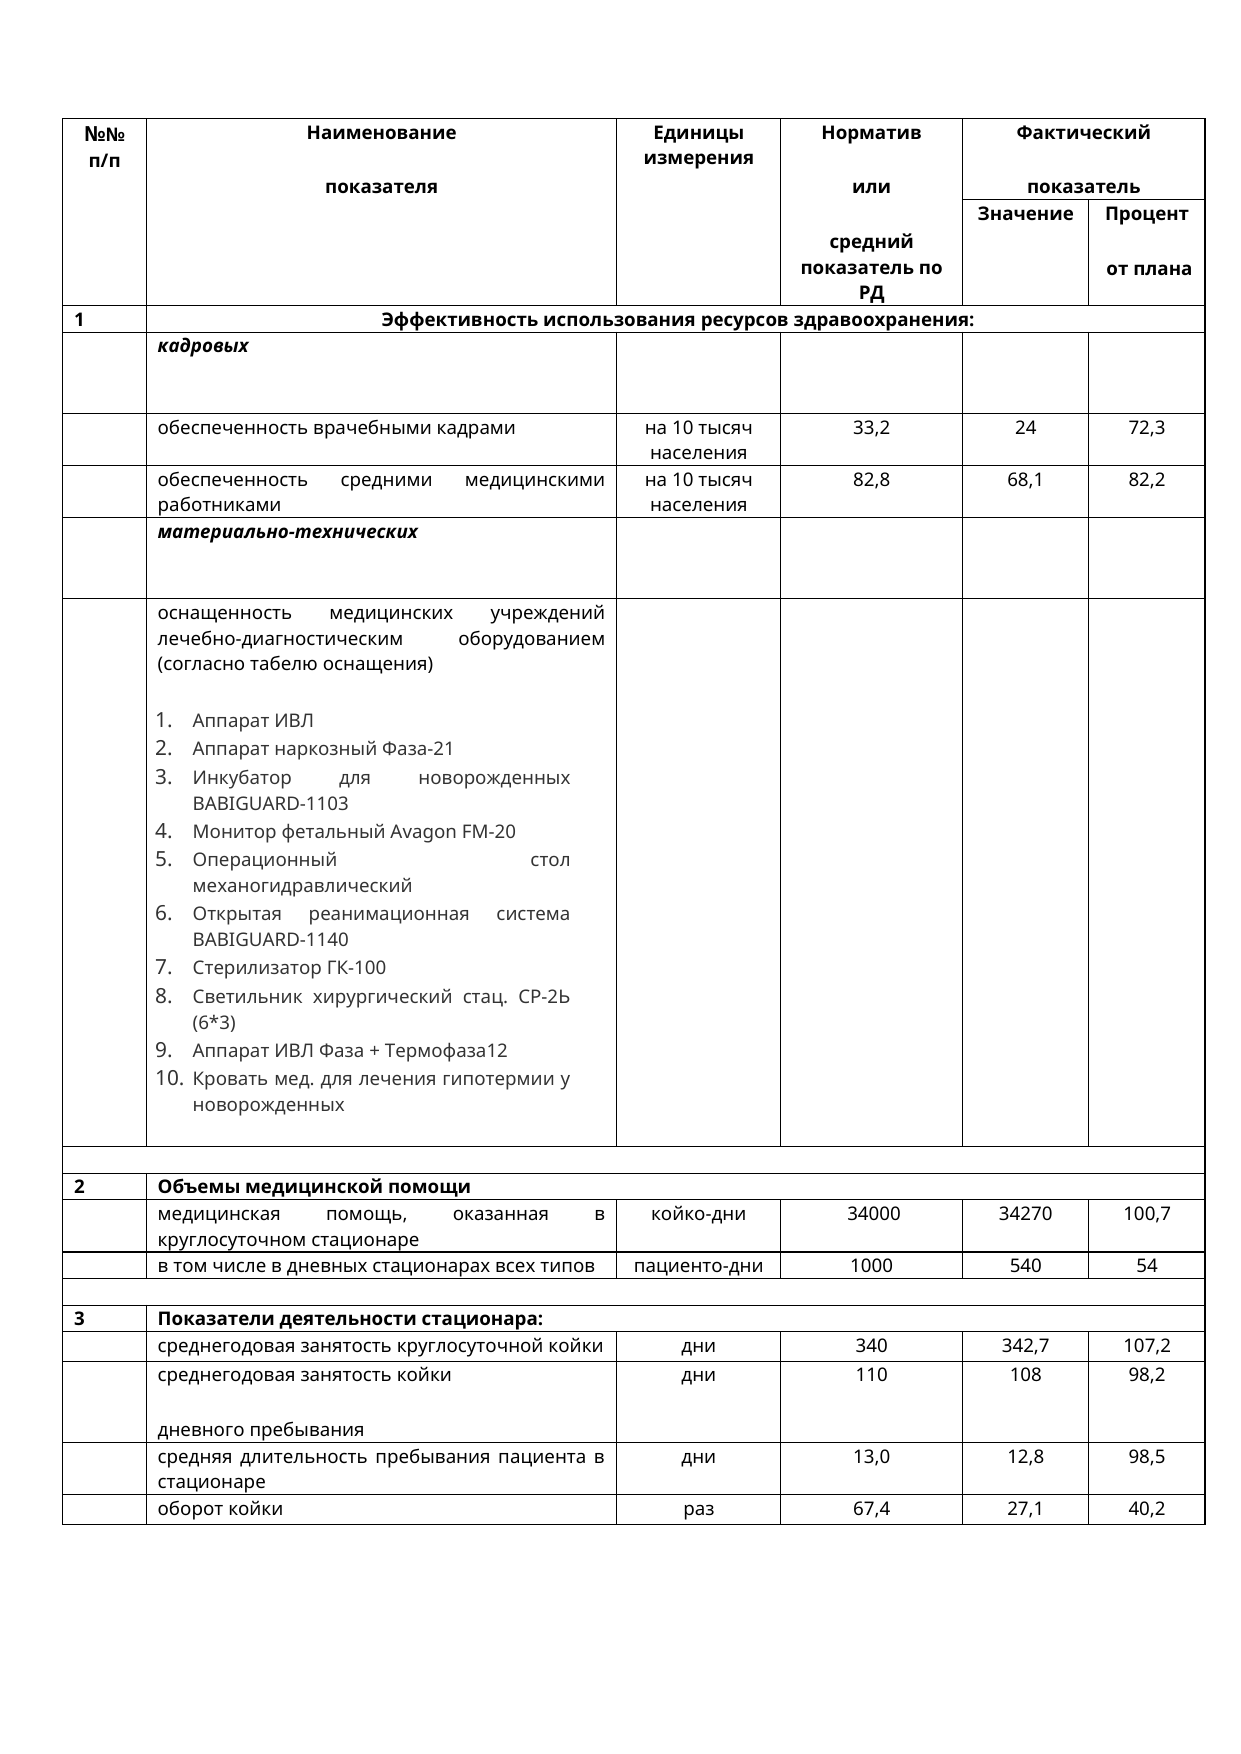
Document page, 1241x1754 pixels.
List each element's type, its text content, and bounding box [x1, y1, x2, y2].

table_cell 100,7 [1089, 1200, 1204, 1251]
table_cell на 10 тысяч населения [617, 414, 780, 465]
table_cell 1 [63, 306, 146, 332]
table_cell 98,2 [1089, 1362, 1204, 1442]
table_cell [63, 1147, 1204, 1173]
table_cell 24 [963, 414, 1088, 465]
table_cell [63, 599, 146, 1146]
table_cell 82,8 [781, 466, 962, 517]
table_cell дни [617, 1332, 780, 1361]
table_cell [63, 466, 146, 517]
table_cell 1000 [781, 1253, 962, 1278]
table_cell обеспеченность врачебными кадрами [147, 414, 616, 465]
table_cell пациенто-дни [617, 1253, 780, 1278]
table_header №№ п/п [63, 119, 146, 305]
table_cell средняя длительность пребывания пациента в стационаре [147, 1443, 616, 1494]
table_cell [963, 333, 1088, 413]
table_cell материально-технических [147, 518, 616, 598]
table_header Единицы измерения [617, 119, 780, 305]
table_cell 40,2 [1089, 1495, 1204, 1523]
table_cell оборот койки [147, 1495, 616, 1523]
table_cell [63, 1253, 146, 1278]
table_cell [963, 599, 1088, 1146]
table_cell 68,1 [963, 466, 1088, 517]
table_header Норматив или средний показатель по РД [781, 119, 962, 305]
table_cell 342,7 [963, 1332, 1088, 1361]
table_cell [63, 1200, 146, 1251]
table_cell [617, 333, 780, 413]
table_cell [781, 599, 962, 1146]
table_cell [1089, 599, 1204, 1146]
table_cell Показатели деятельности стационара: [147, 1306, 1204, 1331]
table_cell раз [617, 1495, 780, 1523]
table_cell среднегодовая занятость койки дневного пребывания [147, 1362, 616, 1442]
table_cell Объемы медицинской помощи [147, 1174, 1204, 1199]
table_cell [1089, 518, 1204, 598]
table_cell [63, 414, 146, 465]
table_cell 34270 [963, 1200, 1088, 1251]
table_cell [781, 518, 962, 598]
table_cell 67,4 [781, 1495, 962, 1523]
table_cell на 10 тысяч населения [617, 466, 780, 517]
table_cell [617, 518, 780, 598]
table_cell 54 [1089, 1253, 1204, 1278]
table_cell обеспеченность средними медицинскими работниками [147, 466, 616, 517]
table_cell [617, 599, 780, 1146]
table_cell Процент от плана [1089, 200, 1204, 305]
table_cell 82,2 [1089, 466, 1204, 517]
table_cell 72,3 [1089, 414, 1204, 465]
table_cell 110 [781, 1362, 962, 1442]
table_cell 33,2 [781, 414, 962, 465]
table_cell койко-дни [617, 1200, 780, 1251]
table_header Наименование показателя [147, 119, 616, 305]
table_cell 34000 [781, 1200, 962, 1251]
table_cell Значение [963, 200, 1088, 305]
table_cell [963, 518, 1088, 598]
table_cell 2 [63, 1174, 146, 1199]
table_cell медицинская помощь, оказанная в круглосуточном стационаре [147, 1200, 616, 1251]
table_cell дни [617, 1443, 780, 1494]
table_cell [63, 333, 146, 413]
table_cell в том числе в дневных стационарах всех типов [147, 1253, 616, 1278]
table_cell 340 [781, 1332, 962, 1361]
table_cell 108 [963, 1362, 1088, 1442]
table_cell [781, 333, 962, 413]
table_cell 98,5 [1089, 1443, 1204, 1494]
table_cell [63, 518, 146, 598]
table_cell [63, 1362, 146, 1442]
table_cell [63, 1332, 146, 1361]
table_cell 13,0 [781, 1443, 962, 1494]
table_header Фактический показатель [963, 119, 1204, 199]
table_cell [63, 1495, 146, 1523]
table_cell оснащенность медицинских учреждений лечебно-диагностическим оборудованием (согласно табелю оснащения) Аппарат ИВЛ Аппарат наркозный Фаза-21 Инкубатор для новорожденных BABIGUARD-1103 Монитор фетальный Avagon FM-20 Операционный стол механогидравлический Открытая реанимационная система BABIGUARD-1140 Стерилизатор ГК-100 Светильник хирургический стац. СР-2Ь (6*3) Аппарат ИВЛ Фаза + Термофаза12 Кровать мед. для лечения гипотермии у новорожденных [147, 599, 616, 1146]
table_cell [63, 1279, 1204, 1304]
table_cell 27,1 [963, 1495, 1088, 1523]
table_cell 3 [63, 1306, 146, 1331]
table_cell 12,8 [963, 1443, 1088, 1494]
table_cell среднегодовая занятость круглосуточной койки [147, 1332, 616, 1361]
table_cell 107,2 [1089, 1332, 1204, 1361]
table_cell кадровых [147, 333, 616, 413]
table_cell [63, 1443, 146, 1494]
table_cell [1089, 333, 1204, 413]
table_cell 540 [963, 1253, 1088, 1278]
table_cell дни [617, 1362, 780, 1442]
table_cell Эффективность использования ресурсов здравоохранения: [147, 306, 1204, 332]
